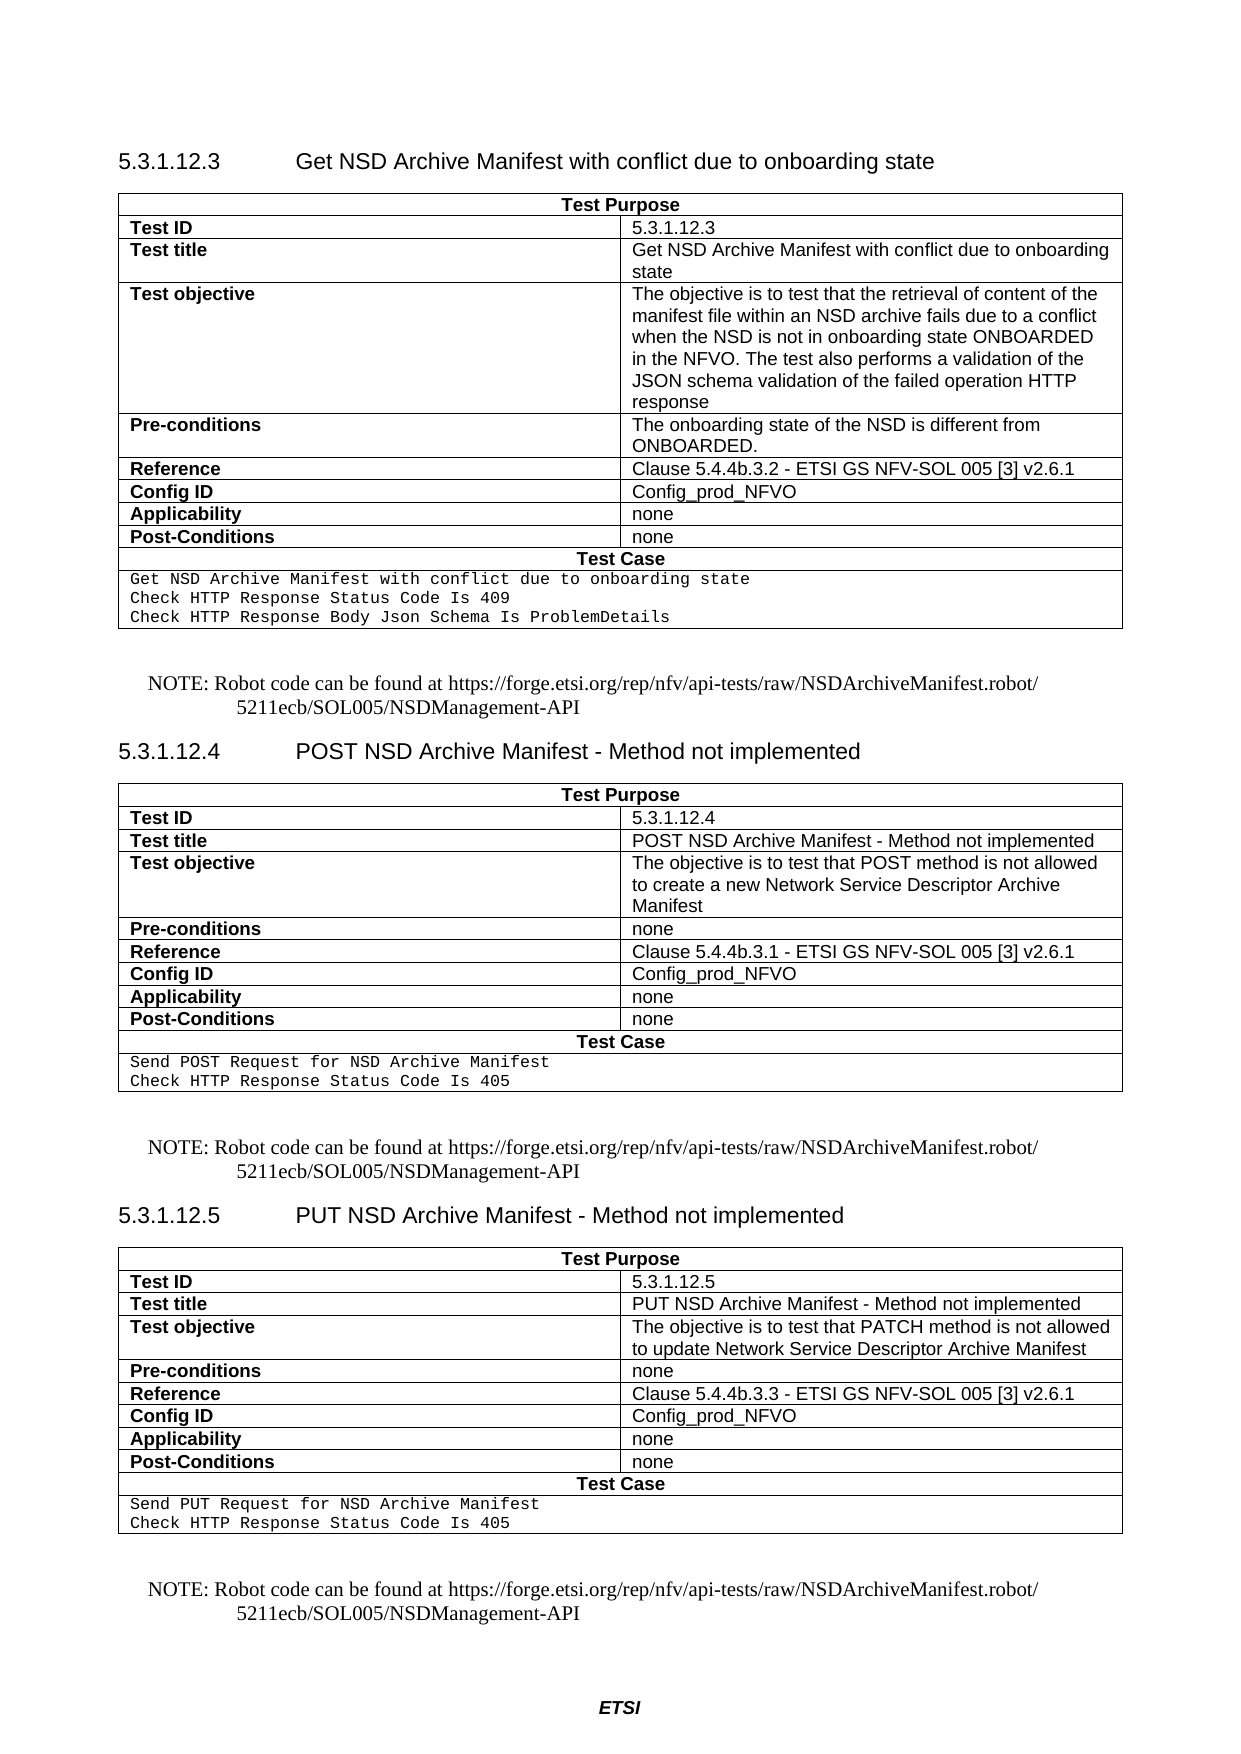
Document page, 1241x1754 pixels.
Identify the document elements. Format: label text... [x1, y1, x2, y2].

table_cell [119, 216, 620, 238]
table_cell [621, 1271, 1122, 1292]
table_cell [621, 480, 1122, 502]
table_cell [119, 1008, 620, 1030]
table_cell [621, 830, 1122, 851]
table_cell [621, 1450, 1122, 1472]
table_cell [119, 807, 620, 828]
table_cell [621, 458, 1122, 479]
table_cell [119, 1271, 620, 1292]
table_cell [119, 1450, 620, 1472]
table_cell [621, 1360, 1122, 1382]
text NOTE: Robot code can be found at https://forge.etsi.org/rep/nfv/api-tests/raw/NSDArchiveManifest.robot/5211ecb/SOL005/NSDManagement-API [148, 671, 1122, 719]
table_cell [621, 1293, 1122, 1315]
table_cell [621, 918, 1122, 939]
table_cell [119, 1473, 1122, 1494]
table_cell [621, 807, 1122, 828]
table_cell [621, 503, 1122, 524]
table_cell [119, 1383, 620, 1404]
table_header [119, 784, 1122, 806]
subtitle 5.3.1.12.3 Get NSD Archive Manifest with conflict due to onboarding state [118, 148, 1122, 174]
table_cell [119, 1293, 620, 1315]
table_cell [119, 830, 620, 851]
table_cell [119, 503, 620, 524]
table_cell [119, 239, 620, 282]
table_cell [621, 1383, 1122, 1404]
subtitle 5.3.1.12.5 PUT NSD Archive Manifest - Method not implemented [118, 1202, 1122, 1228]
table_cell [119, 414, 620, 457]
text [148, 1577, 1122, 1625]
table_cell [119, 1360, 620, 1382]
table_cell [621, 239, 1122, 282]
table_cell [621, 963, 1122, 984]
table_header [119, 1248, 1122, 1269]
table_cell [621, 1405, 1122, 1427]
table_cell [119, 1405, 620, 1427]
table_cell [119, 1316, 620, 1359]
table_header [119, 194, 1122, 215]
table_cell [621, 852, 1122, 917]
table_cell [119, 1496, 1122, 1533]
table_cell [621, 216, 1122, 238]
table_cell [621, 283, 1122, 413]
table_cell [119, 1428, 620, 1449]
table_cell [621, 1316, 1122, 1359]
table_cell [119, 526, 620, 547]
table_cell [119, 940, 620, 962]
subtitle 5.3.1.12.4 POST NSD Archive Manifest - Method not implemented [118, 738, 1122, 764]
text NOTE: Robot code can be found at https://forge.etsi.org/rep/nfv/api-tests/raw/NSDArchiveManifest.robot/5211ecb/SOL005/NSDManagement-API [148, 1135, 1122, 1183]
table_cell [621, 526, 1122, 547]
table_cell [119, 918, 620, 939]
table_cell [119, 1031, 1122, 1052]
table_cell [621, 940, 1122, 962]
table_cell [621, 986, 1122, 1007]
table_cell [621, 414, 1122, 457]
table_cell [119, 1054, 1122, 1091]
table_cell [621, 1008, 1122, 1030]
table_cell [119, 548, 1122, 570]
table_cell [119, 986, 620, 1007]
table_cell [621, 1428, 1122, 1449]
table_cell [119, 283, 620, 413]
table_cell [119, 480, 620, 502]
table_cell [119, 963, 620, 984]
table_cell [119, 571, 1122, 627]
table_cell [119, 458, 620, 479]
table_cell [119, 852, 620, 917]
